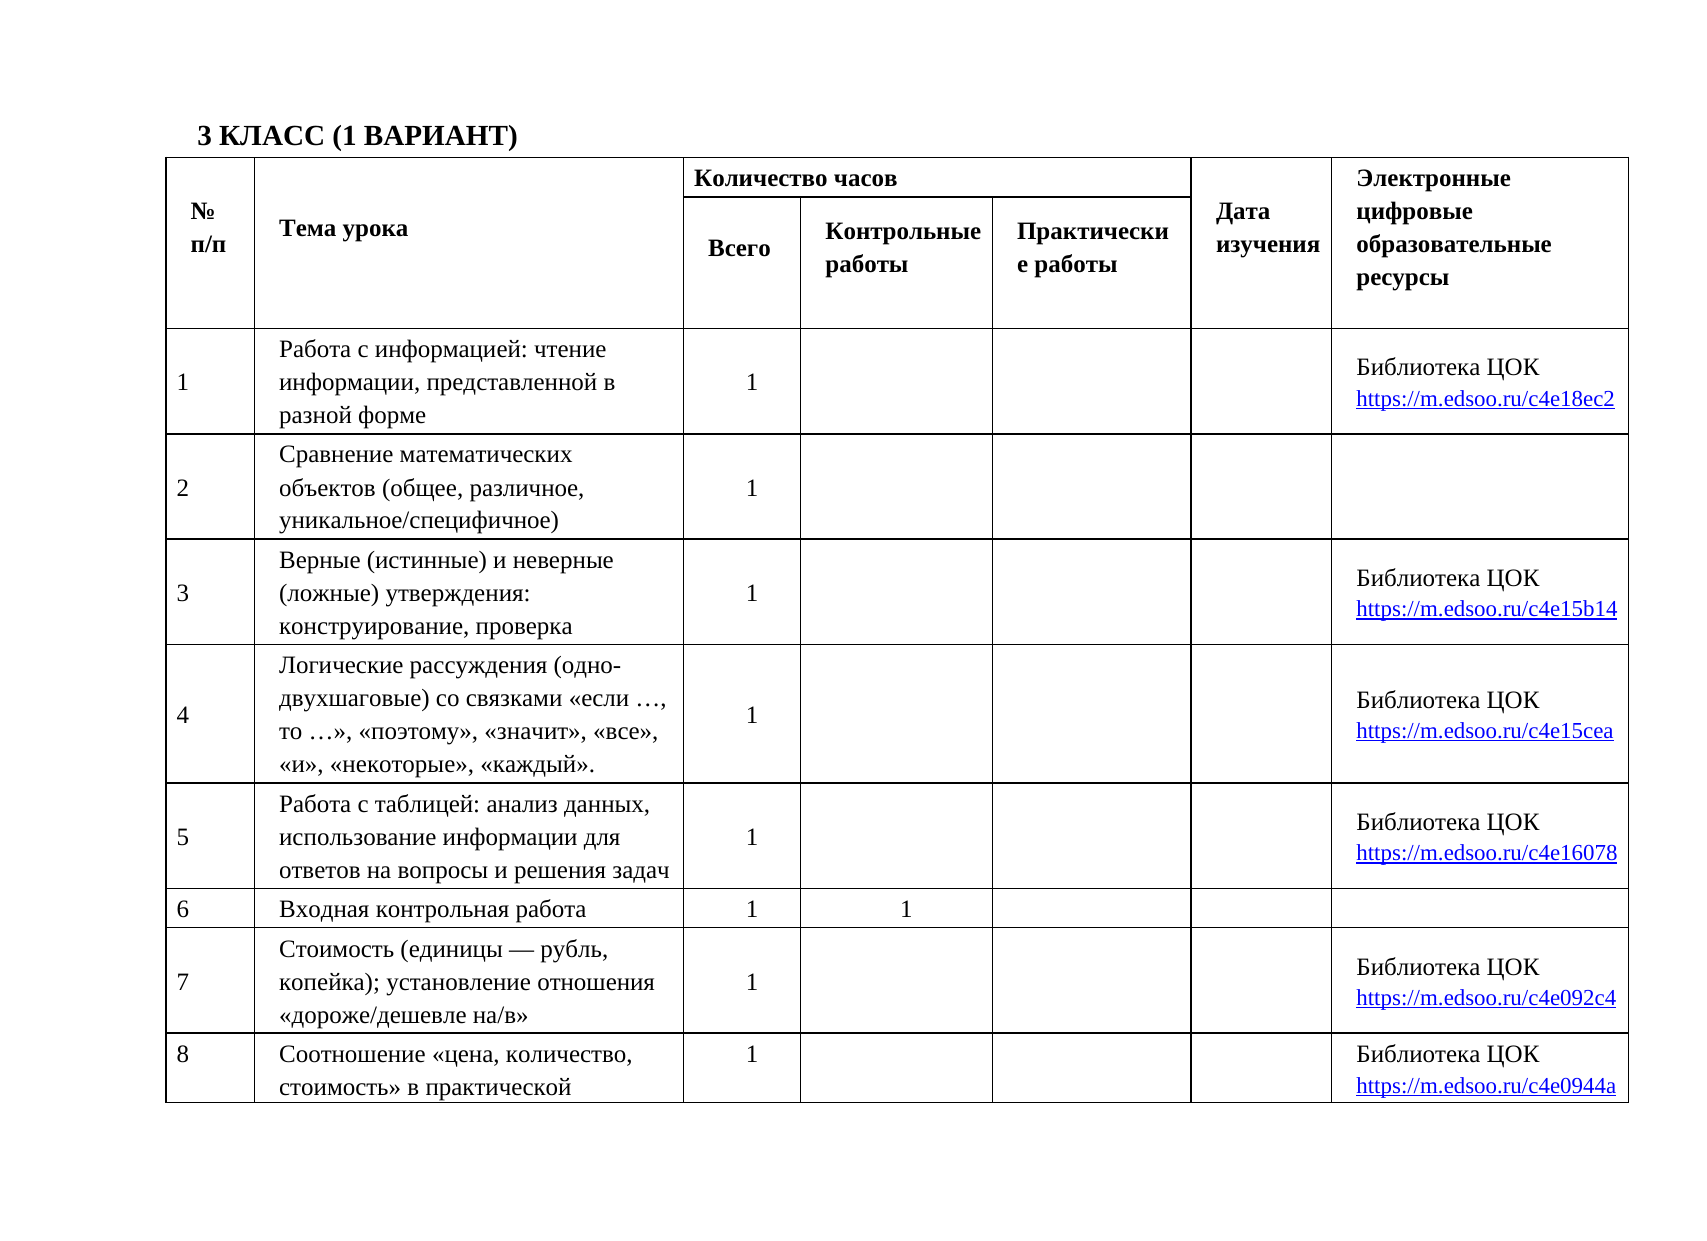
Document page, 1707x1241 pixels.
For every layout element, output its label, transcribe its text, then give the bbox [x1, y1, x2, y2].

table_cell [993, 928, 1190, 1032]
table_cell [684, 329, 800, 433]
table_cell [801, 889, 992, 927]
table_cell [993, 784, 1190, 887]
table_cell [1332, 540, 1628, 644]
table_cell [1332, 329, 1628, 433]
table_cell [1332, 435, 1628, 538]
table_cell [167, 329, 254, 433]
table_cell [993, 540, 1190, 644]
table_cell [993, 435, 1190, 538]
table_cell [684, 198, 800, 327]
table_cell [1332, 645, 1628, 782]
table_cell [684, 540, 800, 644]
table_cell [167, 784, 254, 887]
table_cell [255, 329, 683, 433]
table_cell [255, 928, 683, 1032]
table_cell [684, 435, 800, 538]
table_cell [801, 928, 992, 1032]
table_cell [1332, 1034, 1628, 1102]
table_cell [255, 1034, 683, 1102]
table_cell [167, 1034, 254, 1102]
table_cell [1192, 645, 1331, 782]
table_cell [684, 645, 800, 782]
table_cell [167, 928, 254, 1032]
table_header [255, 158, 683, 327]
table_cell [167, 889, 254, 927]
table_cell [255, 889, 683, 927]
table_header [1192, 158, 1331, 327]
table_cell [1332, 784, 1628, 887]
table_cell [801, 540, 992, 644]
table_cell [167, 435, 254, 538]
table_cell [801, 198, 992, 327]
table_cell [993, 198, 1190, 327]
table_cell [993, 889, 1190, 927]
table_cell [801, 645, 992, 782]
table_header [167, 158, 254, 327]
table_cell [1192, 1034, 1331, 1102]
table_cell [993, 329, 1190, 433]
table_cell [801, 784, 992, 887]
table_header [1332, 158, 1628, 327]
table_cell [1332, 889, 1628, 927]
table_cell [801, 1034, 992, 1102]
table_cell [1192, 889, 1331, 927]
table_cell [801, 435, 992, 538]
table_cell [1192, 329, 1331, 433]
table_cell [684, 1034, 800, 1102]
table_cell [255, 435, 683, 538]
text 3 КЛАСС (1 ВАРИАНТ) [190, 118, 1618, 152]
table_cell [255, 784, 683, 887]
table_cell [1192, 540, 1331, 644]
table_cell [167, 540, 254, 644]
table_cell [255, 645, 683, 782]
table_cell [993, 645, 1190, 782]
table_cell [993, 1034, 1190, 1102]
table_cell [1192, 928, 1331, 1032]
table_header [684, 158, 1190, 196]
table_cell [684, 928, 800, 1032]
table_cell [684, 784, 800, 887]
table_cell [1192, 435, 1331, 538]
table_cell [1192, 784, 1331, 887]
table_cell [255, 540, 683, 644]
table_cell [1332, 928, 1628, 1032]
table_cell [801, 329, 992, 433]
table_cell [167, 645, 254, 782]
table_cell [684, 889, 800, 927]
